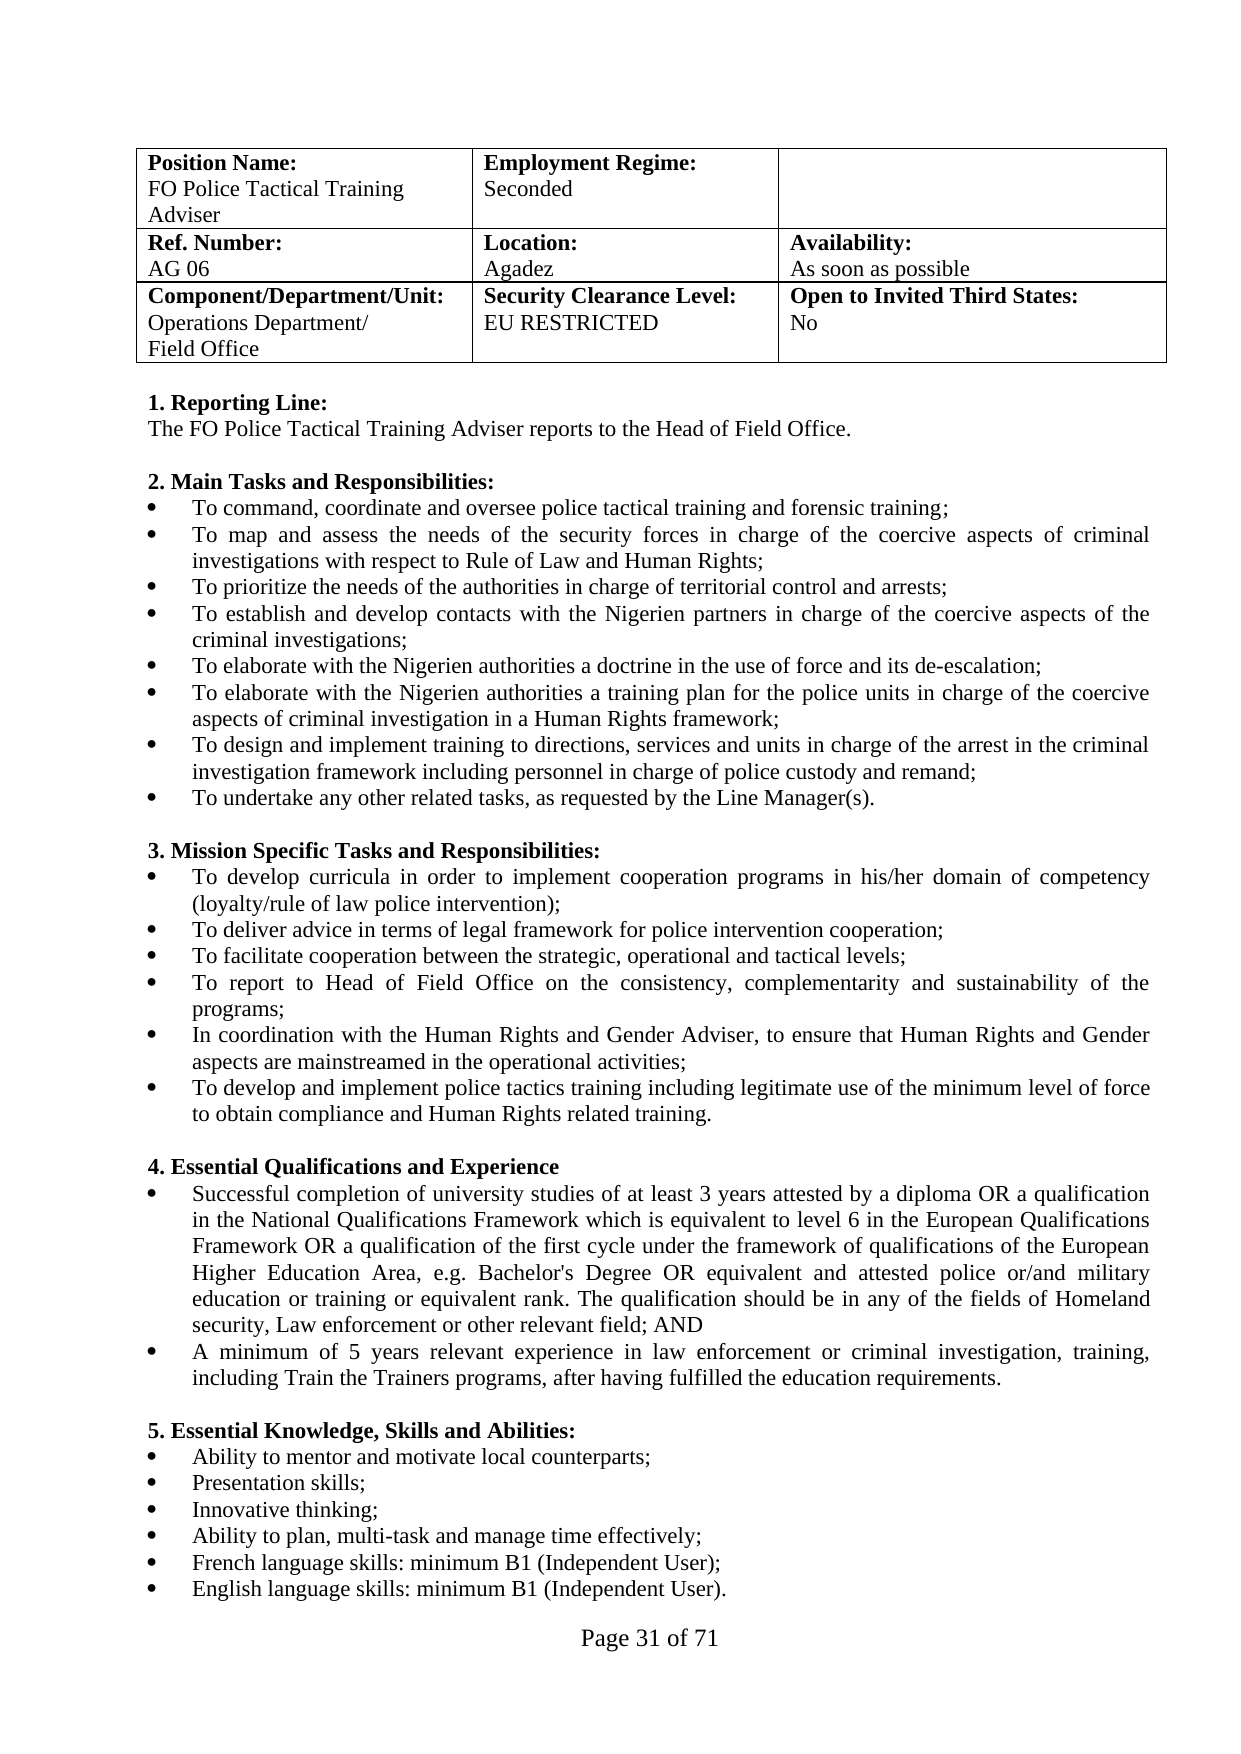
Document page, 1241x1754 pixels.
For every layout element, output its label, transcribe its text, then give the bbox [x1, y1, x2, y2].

text 2. Main Tasks and Responsibilities: [148, 468, 1152, 494]
table_cell Ref. Number: AG 06 [137, 229, 472, 281]
list To develop and implement police tactics training including legitimate use of the minimum level of force to obtain compliance and Human Rights related training. [148, 1074, 1152, 1127]
table_cell Component/Department/Unit: Operations Department/ Field Office [137, 283, 472, 362]
list Ability to mentor and motivate local counterparts; [148, 1443, 1152, 1469]
text The FO Police Tactical Training Adviser reports to the Head of Field Office. [148, 415, 1152, 442]
list Innovative thinking; [148, 1496, 1152, 1522]
list Ability to plan, multi-task and manage time effectively; [148, 1522, 1152, 1548]
text 4. Essential Qualifications and Experience [148, 1153, 1147, 1179]
list A minimum of 5 years relevant experience in law enforcement or criminal investigation, training, including Train the Trainers programs, after having fulfilled the education requirements. [148, 1338, 1152, 1390]
table_cell Location: Agadez [473, 229, 778, 281]
table_header Position Name: FO Police Tactical Training Adviser [137, 149, 472, 228]
list To design and implement training to directions, services and units in charge of the arrest in the criminal investigation framework including personnel in charge of police custody and remand; [148, 732, 1152, 784]
table_cell Security Clearance Level: EU RESTRICTED [473, 283, 778, 362]
list To develop curricula in order to implement cooperation programs in his/her domain of competency (loyalty/rule of law police intervention); [148, 863, 1152, 916]
list To deliver advice in terms of legal framework for police intervention cooperation; [148, 916, 1152, 942]
text 5. Essential Knowledge, Skills and Abilities: [148, 1417, 1152, 1443]
list To map and assess the needs of the security forces in charge of the coercive aspects of criminal investigations with respect to Rule of Law and Human Rights; [148, 521, 1152, 573]
list To facilitate cooperation between the strategic, operational and tactical levels; [148, 942, 1152, 969]
list To prioritize the needs of the authorities in charge of territorial control and arrests; [148, 573, 1152, 600]
list To command, coordinate and oversee police tactical training and forensic training; [148, 494, 1152, 521]
list To elaborate with the Nigerien authorities a training plan for the police units in charge of the coercive aspects of criminal investigation in a Human Rights framework; [148, 679, 1152, 732]
list To establish and develop contacts with the Nigerien partners in charge of the coercive aspects of the criminal investigations; [148, 600, 1152, 652]
list To undertake any other related tasks, as requested by the Line Manager(s). [148, 784, 1152, 811]
table_cell Availability: As soon as possible [779, 229, 1166, 281]
table_header [779, 149, 1166, 228]
list Successful completion of university studies of at least 3 years attested by a diploma OR a qualification in the National Qualifications Framework which is equivalent to level 6 in the European Qualifications Framework OR a qualification of the first cycle under the framework of qualifications of the European Higher Education Area, e.g. Bachelor's Degree OR equivalent and attested police or/and military education or training or equivalent rank. The qualification should be in any of the fields of Homeland security, Law enforcement or other relevant field; AND [148, 1179, 1152, 1338]
list To report to Head of Field Office on the consistency, complementarity and sustainability of the programs; [148, 969, 1152, 1021]
list French language skills: minimum B1 (Independent User); [148, 1548, 1152, 1575]
table_cell Open to Invited Third States: No [779, 283, 1166, 362]
text 1. Reporting Line: [148, 389, 1152, 415]
list To elaborate with the Nigerien authorities a doctrine in the use of force and its de-escalation; [148, 652, 1152, 679]
table_header Employment Regime: Seconded [473, 149, 778, 228]
text 3. Mission Specific Tasks and Responsibilities: [148, 837, 1152, 863]
list Presentation skills; [148, 1469, 1152, 1496]
list English language skills: minimum B1 (Independent User). [148, 1575, 1152, 1601]
list In coordination with the Human Rights and Gender Adviser, to ensure that Human Rights and Gender aspects are mainstreamed in the operational activities; [148, 1021, 1152, 1074]
